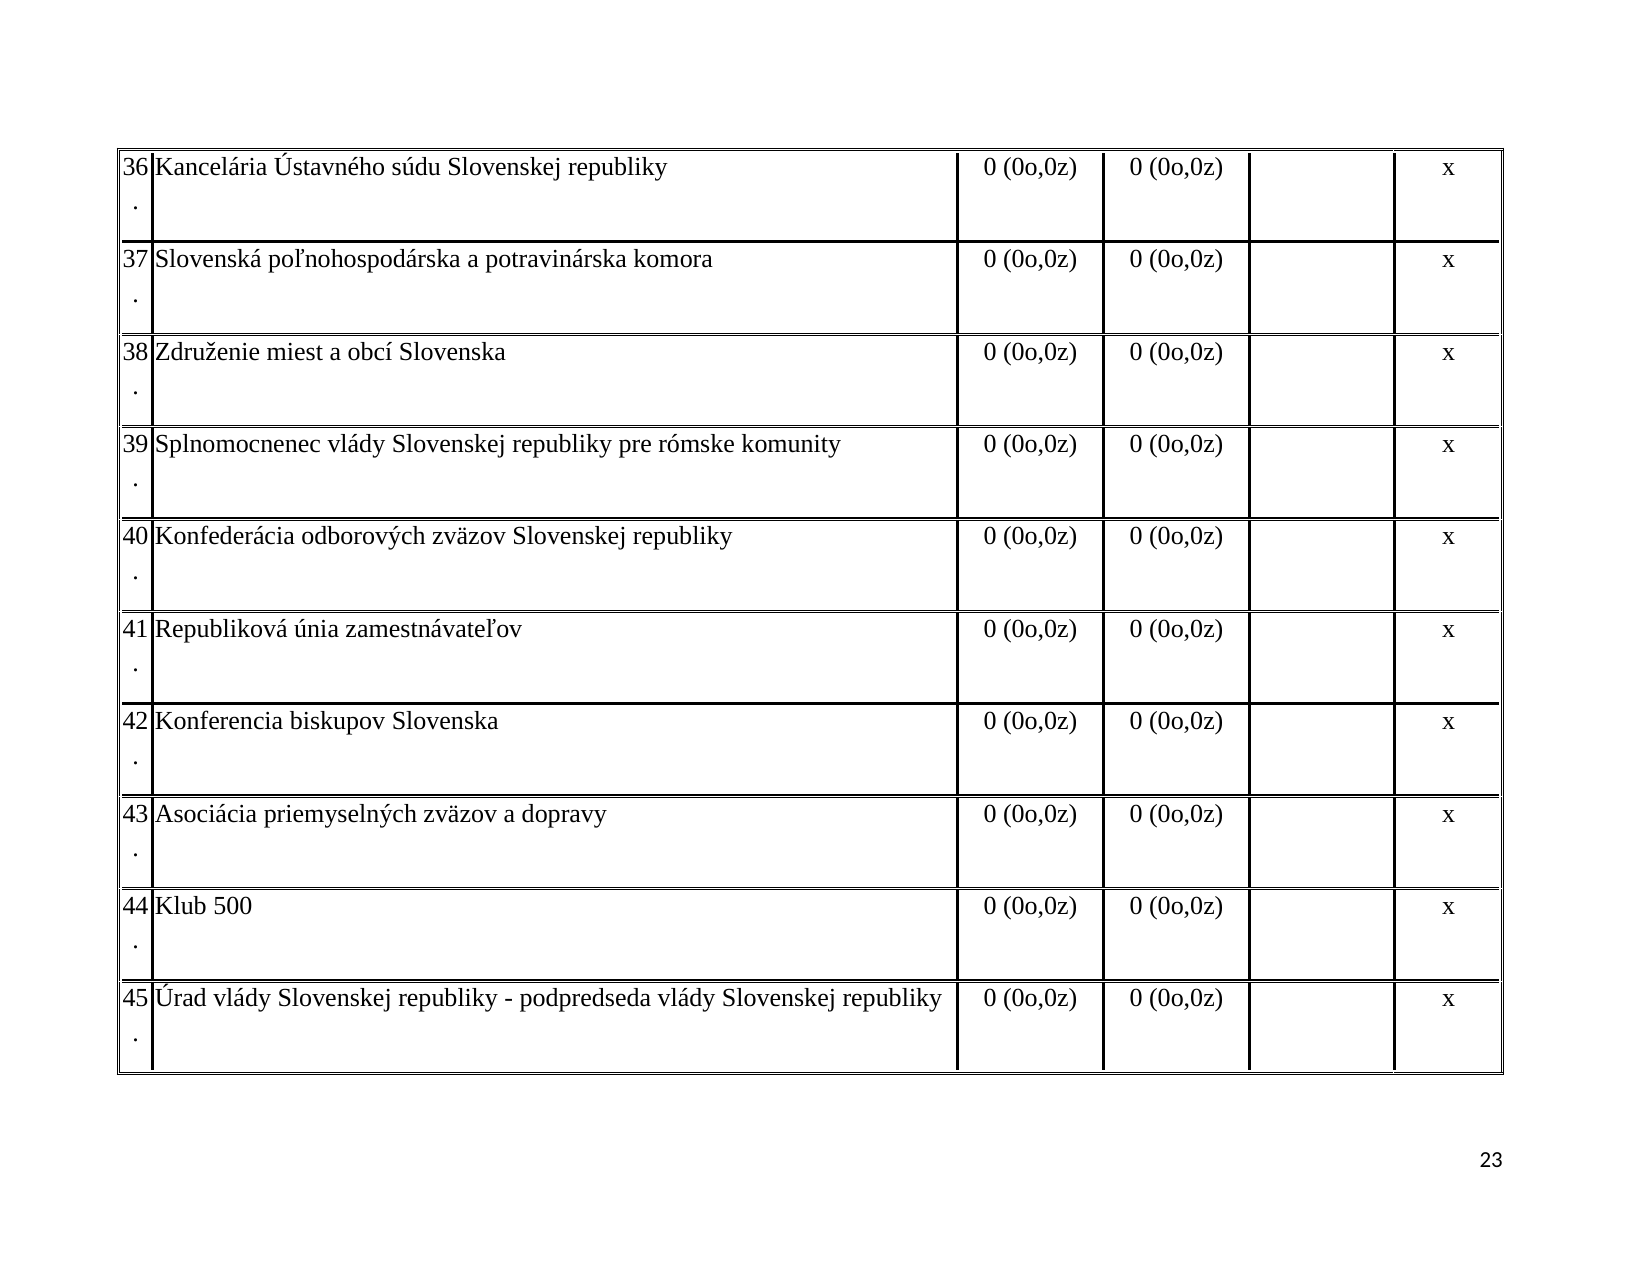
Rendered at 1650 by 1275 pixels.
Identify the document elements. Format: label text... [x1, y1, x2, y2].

table_cell 0 (0o,0z) [959, 521, 1102, 609]
table_cell [1251, 521, 1393, 609]
table_cell x [1396, 610, 1501, 702]
table_cell 0 (0o,0z) [959, 243, 1102, 332]
table_cell x [1394, 151, 1501, 240]
table_cell 0 (0o,0z) [1103, 151, 1249, 240]
table_cell 0 (0o,0z) [1105, 890, 1248, 979]
table_cell x [1394, 979, 1501, 1072]
table_cell x [1396, 517, 1501, 609]
table_cell 0 (0o,0z) [1103, 983, 1249, 1072]
table_cell 42. [120, 702, 151, 794]
table_cell 0 (0o,0z) [1105, 336, 1248, 425]
table_cell [1251, 705, 1393, 794]
table_cell 0 (0o,0z) [959, 890, 1102, 979]
table_cell x [1394, 425, 1502, 517]
table_cell Združenie miest a obcí Slovenska [154, 336, 956, 425]
table_cell 40. [120, 517, 151, 609]
table_cell 0 (0o,0z) [959, 336, 1102, 425]
table_cell Kancelária Ústavného súdu Slovenskej republiky [152, 151, 957, 240]
table_cell Úrad vlády Slovenskej republiky - podpredseda vlády Slovenskej republiky [152, 983, 957, 1072]
table_cell 37. [120, 240, 151, 332]
table_cell 39. [118, 425, 152, 517]
table_cell 45. [120, 979, 152, 1072]
table_cell 36. [120, 151, 152, 240]
table_cell x [1396, 332, 1501, 425]
table_cell Asociácia priemyselných zväzov a dopravy [154, 798, 956, 887]
table_cell x [1396, 794, 1501, 887]
table_cell [1251, 613, 1393, 702]
table_cell 0 (0o,0z) [1105, 705, 1248, 794]
table_cell [1251, 336, 1393, 425]
table_cell 0 (0o,0z) [1105, 798, 1248, 887]
table_cell 0 (0o,0z) [957, 983, 1103, 1072]
table_cell Konferencia biskupov Slovenska [154, 705, 956, 794]
table_cell Splnomocnenec vlády Slovenskej republiky pre rómske komunity [154, 428, 956, 517]
table_cell [1249, 149, 1394, 240]
table_cell x [1396, 240, 1501, 332]
table_cell Republiková únia zamestnávateľov [154, 613, 956, 702]
table_cell 0 (0o,0z) [959, 798, 1102, 887]
table_cell 38. [120, 332, 151, 425]
table_cell 41. [120, 610, 151, 702]
table_cell 0 (0o,0z) [1105, 243, 1248, 332]
table_cell [1251, 798, 1393, 887]
table_cell 0 (0o,0z) [1105, 613, 1248, 702]
table_cell 0 (0o,0z) [1105, 521, 1248, 609]
table_cell 44. [118, 887, 152, 979]
table_cell 0 (0o,0z) [957, 151, 1103, 240]
table_cell [1251, 890, 1393, 979]
table_cell 0 (0o,0z) [959, 428, 1102, 517]
table_cell 0 (0o,0z) [1105, 428, 1248, 517]
table_cell x [1394, 887, 1502, 979]
table_cell [1251, 428, 1393, 517]
table_cell 0 (0o,0z) [959, 705, 1102, 794]
table_cell [1251, 243, 1393, 332]
table_cell [1249, 983, 1394, 1072]
table_cell Slovenská poľnohospodárska a potravinárska komora [154, 243, 956, 332]
table_cell x [1396, 702, 1501, 794]
table_cell Klub 500 [154, 890, 956, 979]
table_cell 43. [120, 794, 151, 887]
table_cell 0 (0o,0z) [959, 613, 1102, 702]
table_cell Konfederácia odborových zväzov Slovenskej republiky [154, 521, 956, 609]
